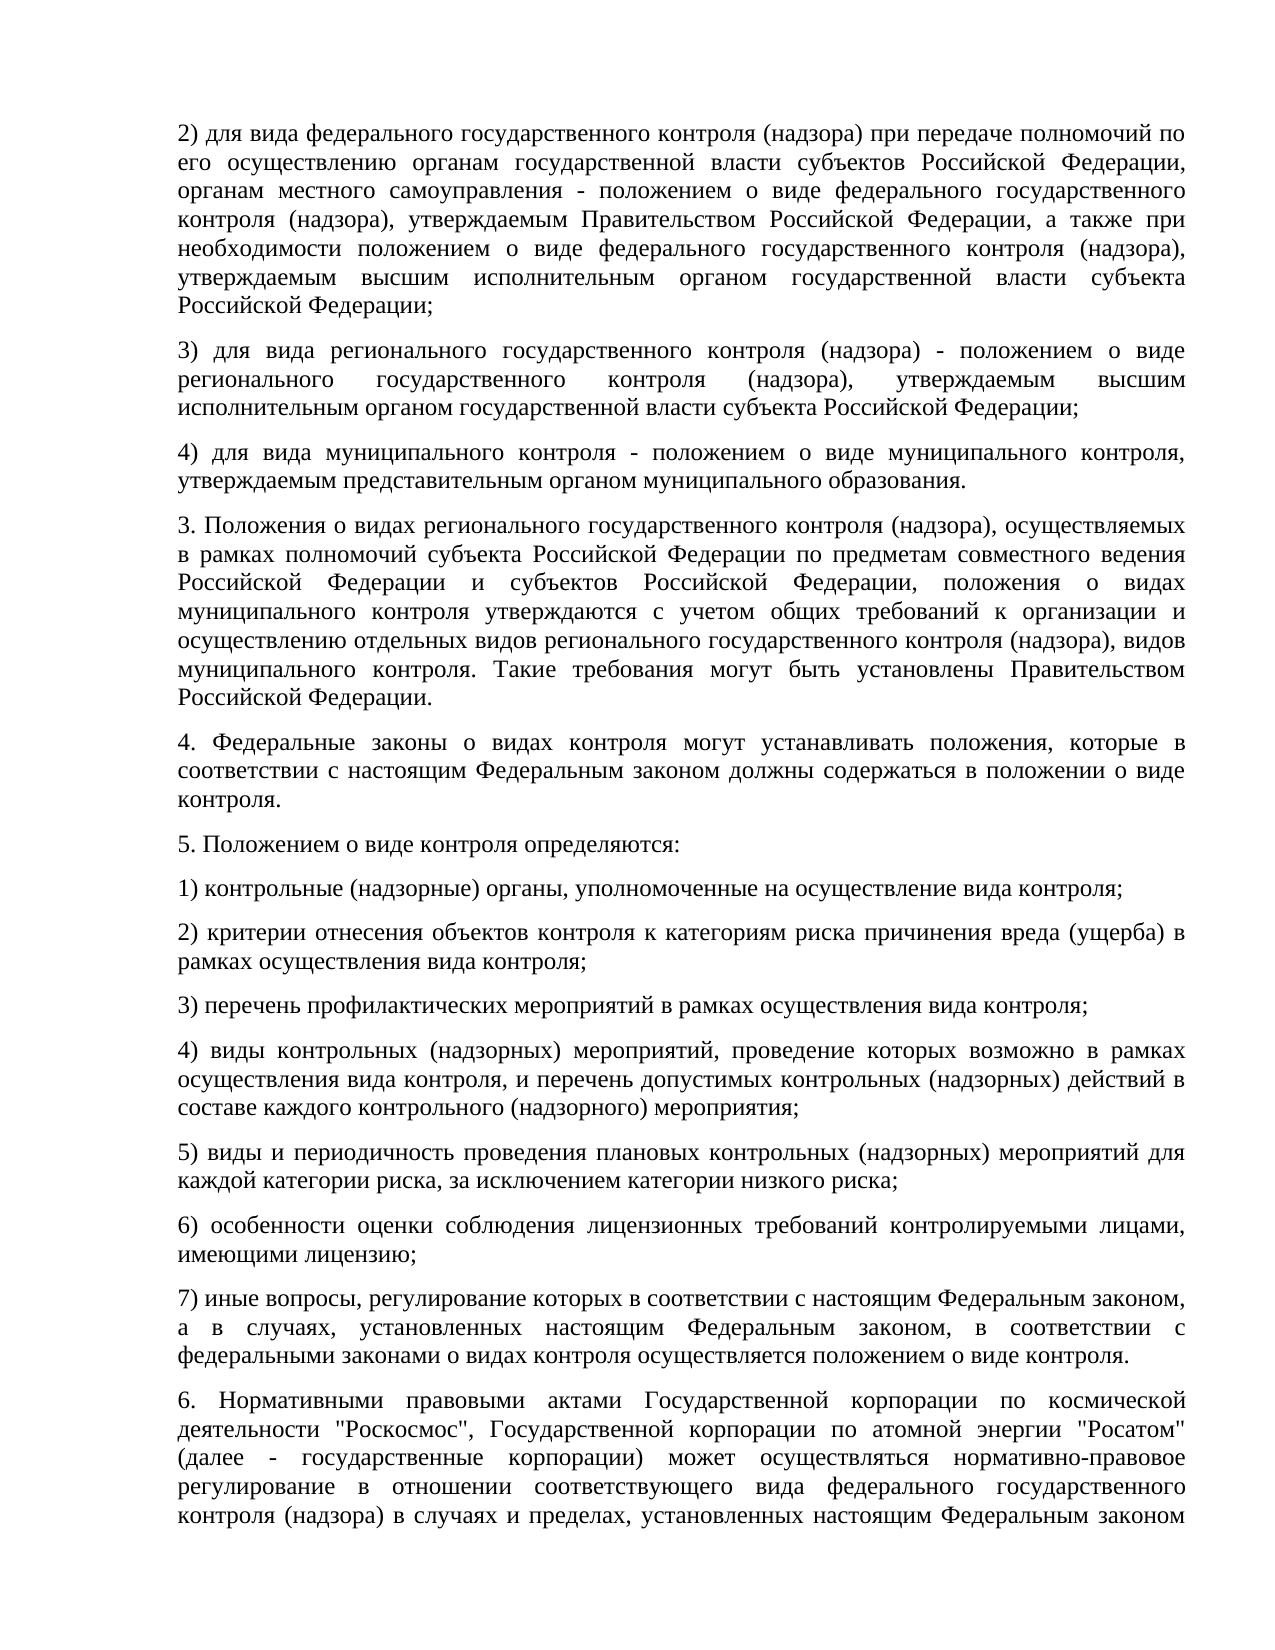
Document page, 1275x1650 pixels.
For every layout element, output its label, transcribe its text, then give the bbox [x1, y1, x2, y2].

text 1) контрольные (надзорные) органы, уполномоченные на осуществление вида контроля; [177, 873, 1186, 902]
text 5. Положением о виде контроля определяются: [177, 829, 1186, 857]
text 6) особенности оценки соблюдения лицензионных требований контролируемыми лицами, имеющими лицензию; [177, 1210, 1186, 1267]
text 4) для вида муниципального контроля - положением о виде муниципального контроля, утверждаемым представительным органом муниципального образования. [177, 437, 1186, 494]
text 3) для вида регионального государственного контроля (надзора) - положением о виде регионального государственного контроля (надзора), утверждаемым высшим исполнительным органом государственной власти субъекта Российской Федерации; [177, 335, 1186, 421]
text 5) виды и периодичность проведения плановых контрольных (надзорных) мероприятий для каждой категории риска, за исключением категории низкого риска; [177, 1137, 1186, 1194]
text 3. Положения о видах регионального государственного контроля (надзора), осуществляемых в рамках полномочий субъекта Российской Федерации по предметам совместного ведения Российской Федерации и субъектов Российской Федерации, положения о видах муниципального контроля утверждаются с учетом общих требований к организации и осуществлению отдельных видов регионального государственного контроля (надзора), видов муниципального контроля. Такие требования могут быть установлены Правительством Российской Федерации. [177, 510, 1186, 711]
text 7) иные вопросы, регулирование которых в соответствии с настоящим Федеральным законом, а в случаях, установленных настоящим Федеральным законом, в соответствии с федеральными законами о видах контроля осуществляется положением о виде контроля. [177, 1283, 1186, 1369]
text 4. Федеральные законы о видах контроля могут устанавливать положения, которые в соответствии с настоящим Федеральным законом должны содержаться в положении о виде контроля. [177, 727, 1186, 813]
text 3) перечень профилактических мероприятий в рамках осуществления вида контроля; [177, 991, 1186, 1019]
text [177, 1385, 1186, 1529]
text 4) виды контрольных (надзорных) мероприятий, проведение которых возможно в рамках осуществления вида контроля, и перечень допустимых контрольных (надзорных) действий в составе каждого контрольного (надзорного) мероприятия; [177, 1035, 1186, 1121]
text 2) для вида федерального государственного контроля (надзора) при передаче полномочий по его осуществлению органам государственной власти субъектов Российской Федерации, органам местного самоуправления - положением о виде федерального государственного контроля (надзора), утверждаемым Правительством Российской Федерации, а также при необходимости положением о виде федерального государственного контроля (надзора), утверждаемым высшим исполнительным органом государственной власти субъекта Российской Федерации; [177, 118, 1186, 319]
text 2) критерии отнесения объектов контроля к категориям риска причинения вреда (ущерба) в рамках осуществления вида контроля; [177, 917, 1186, 975]
